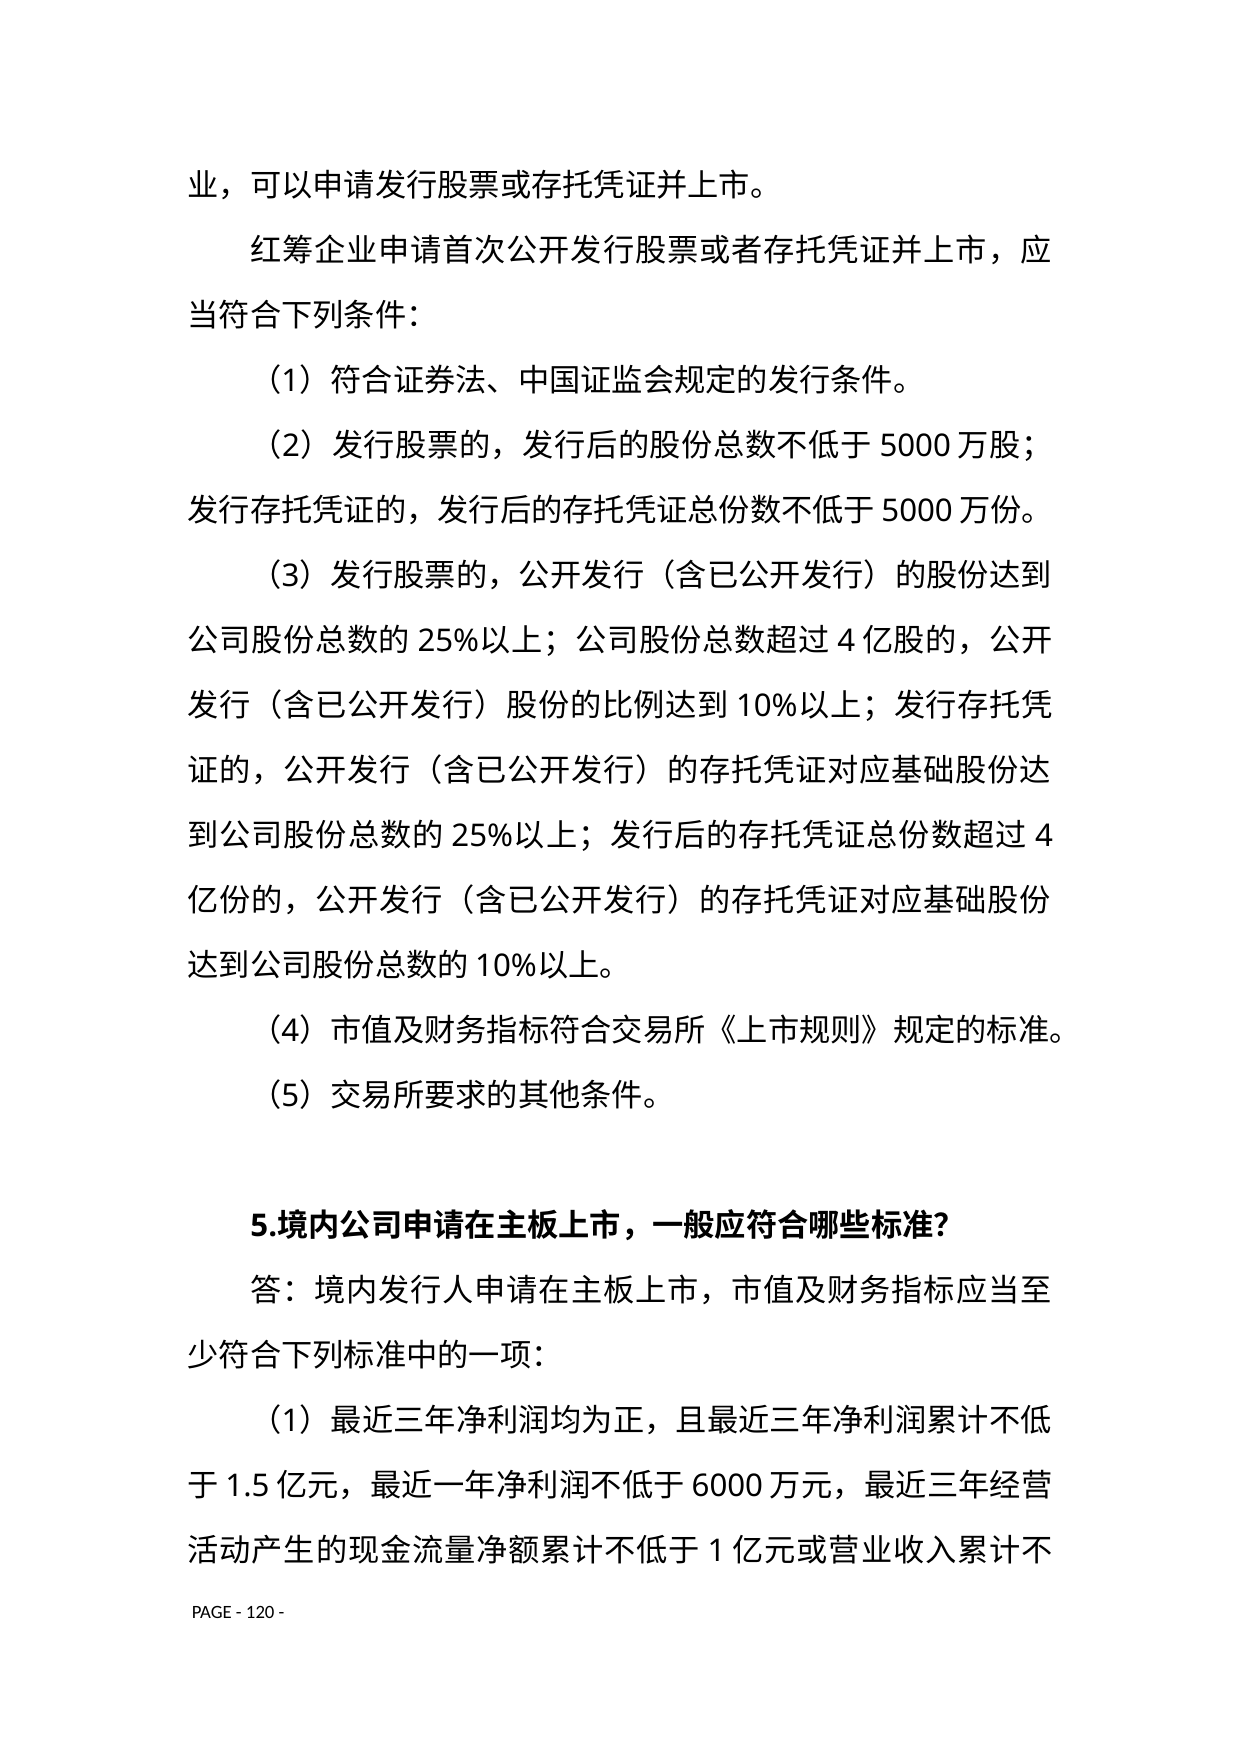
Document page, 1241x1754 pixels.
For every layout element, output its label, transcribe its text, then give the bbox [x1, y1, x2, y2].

text （1）符合证券法、中国证监会规定的发行条件。 [187, 345, 1053, 410]
text （2）发行股票的，发行后的股份总数不低于5000万股；发行存托凭证的，发行后的存托凭证总份数不低于5000万份。 [187, 410, 1053, 540]
text 5.境内公司申请在主板上市，一般应符合哪些标准？ [187, 1190, 1053, 1255]
text （4）市值及财务指标符合交易所《上市规则》规定的标准。 [187, 995, 1053, 1060]
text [187, 1385, 1053, 1580]
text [187, 150, 1053, 215]
text （5）交易所要求的其他条件。 [187, 1060, 1053, 1125]
text 红筹企业申请首次公开发行股票或者存托凭证并上市，应当符合下列条件： [187, 215, 1053, 345]
text （3）发行股票的，公开发行（含已公开发行）的股份达到公司股份总数的25%以上；公司股份总数超过4亿股的，公开发行（含已公开发行）股份的比例达到10%以上；发行存托凭证的，公开发行（含已公开发行）的存托凭证对应基础股份达到公司股份总数的25%以上；发行后的存托凭证总份数超过4亿份的，公开发行（含已公开发行）的存托凭证对应基础股份达到公司股份总数的10%以上。 [187, 540, 1053, 995]
text 答：境内发行人申请在主板上市，市值及财务指标应当至少符合下列标准中的一项： [187, 1255, 1053, 1385]
